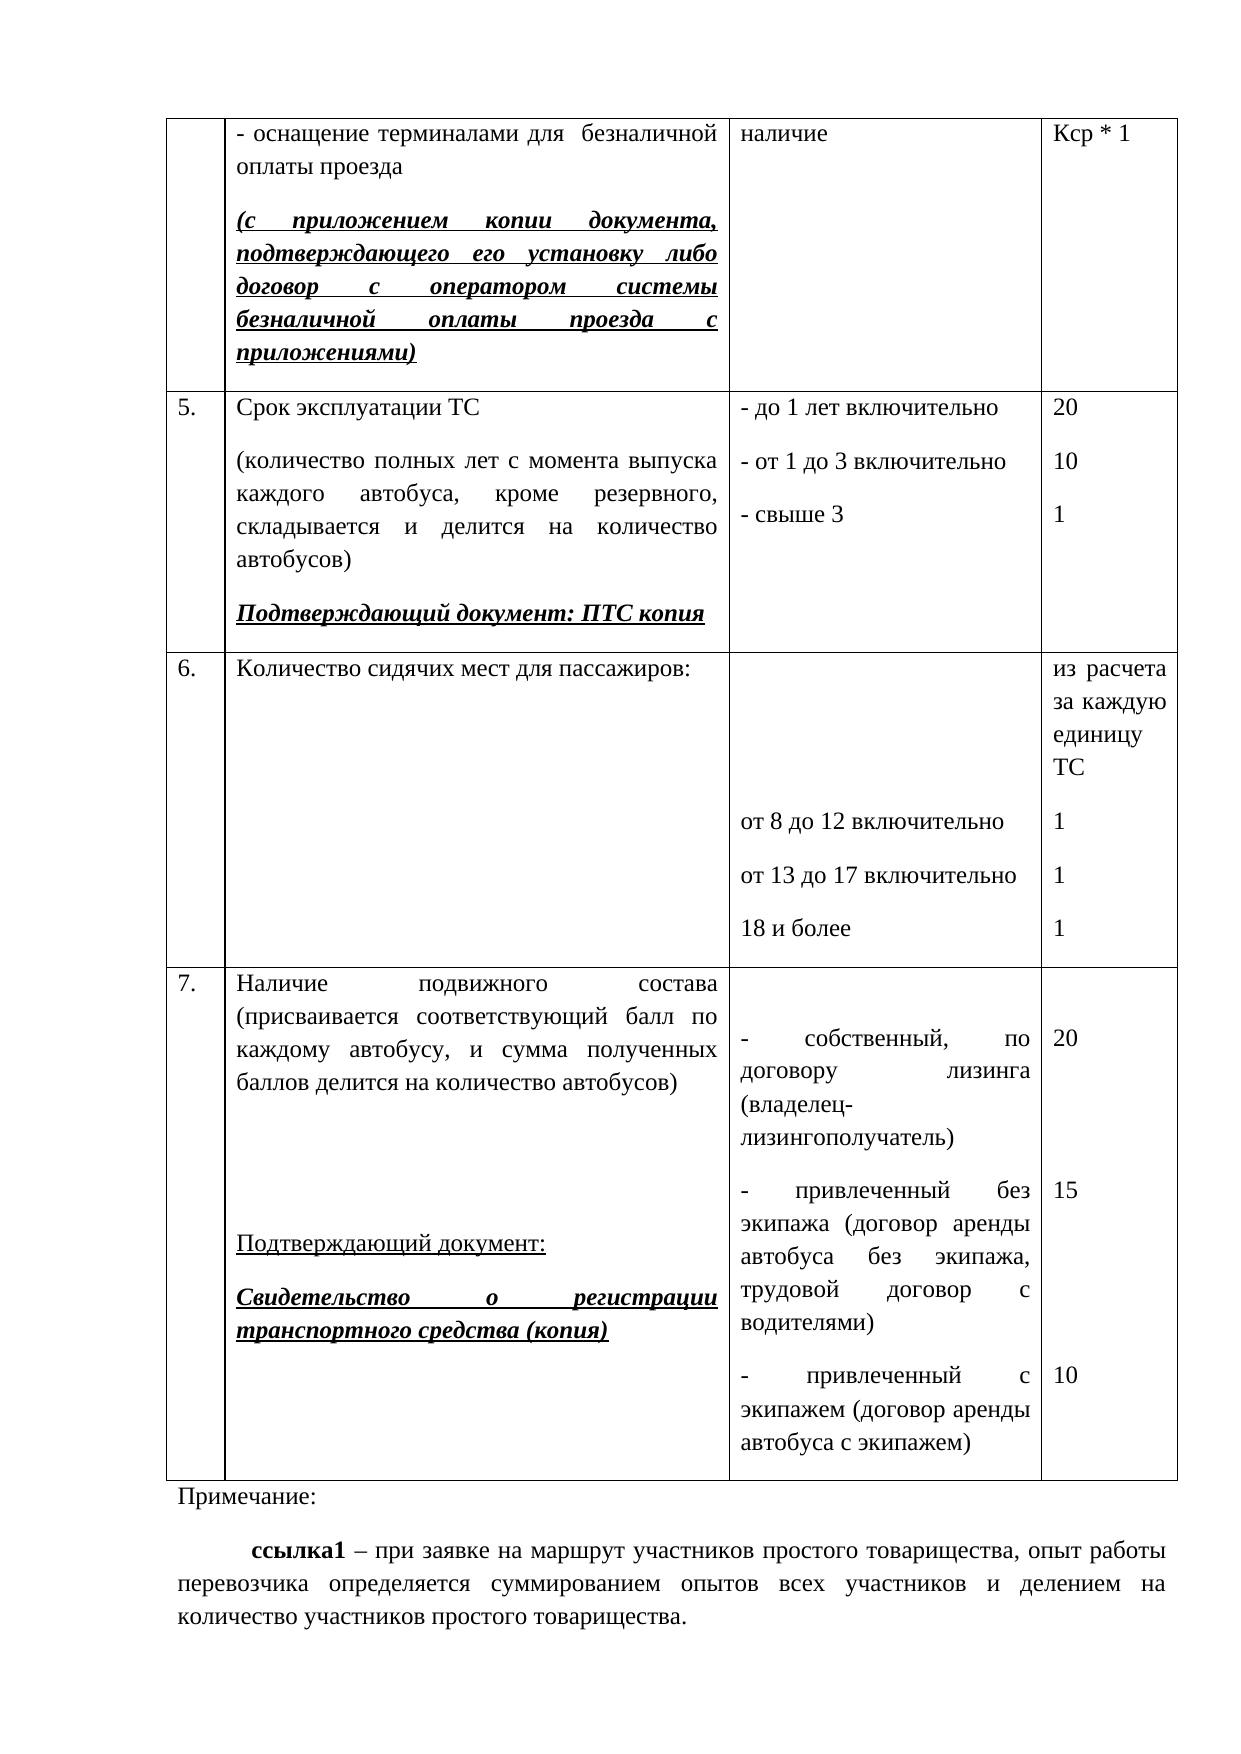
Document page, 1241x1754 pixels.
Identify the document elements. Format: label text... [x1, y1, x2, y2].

table_cell - от 1 до 3 включительно [730, 445, 1041, 499]
table_cell [167, 119, 224, 391]
table_cell Количество сидячих мест для пассажиров: [226, 653, 729, 967]
table_cell - привлеченный без экипажа (договор аренды автобуса без экипажа, трудовой договор с водителями) [730, 1175, 1041, 1361]
table_cell 1 [1042, 860, 1177, 913]
table_cell 5. [167, 392, 224, 652]
table_cell Кср * 1 [1042, 119, 1177, 391]
table_cell [730, 653, 1041, 805]
table_cell - оснащение терминалами для безналичной оплаты проезда (с приложением копии документа, подтверждающего его установку либо договор с оператором системы безналичной оплаты проезда с приложениями) [226, 119, 729, 391]
table_cell Наличие подвижного состава (присваивается соответствующий балл по каждому автобусу, и сумма полученных баллов делится на количество автобусов) Подтверждающий документ: Свидетельство о регистрации транспортного средства (копия) [226, 968, 729, 1480]
table_cell [730, 968, 1041, 1022]
table_cell [1042, 968, 1177, 1022]
table_cell - до 1 лет включительно [730, 392, 1041, 445]
table_cell - привлеченный с экипажем (договор аренды автобуса с экипажем) [730, 1361, 1041, 1480]
table_cell 10 [1042, 445, 1177, 499]
table_cell 20 [1042, 1022, 1177, 1175]
table_cell 10 [1042, 1361, 1177, 1480]
table_cell 7. [167, 968, 224, 1480]
table_cell 20 [1042, 392, 1177, 445]
table_cell 1 [1042, 913, 1177, 967]
table_cell 6. [167, 653, 224, 967]
text ссылка1 – при заявке на маршрут участников простого товарищества, опыт работы перевозчика определяется суммированием опытов всех участников и делением на количество участников простого товарищества. [177, 1535, 1167, 1630]
table_cell Срок эксплуатации ТС (количество полных лет с момента выпуска каждого автобуса, кроме резервного, складывается и делится на количество автобусов) Подтверждающий документ: ПТС копия [226, 392, 729, 652]
table_cell из расчета за каждую единицу ТС [1042, 653, 1177, 805]
table_cell 1 [1042, 805, 1177, 860]
text Примечание: [177, 1481, 1167, 1510]
table_cell 18 и более [730, 913, 1041, 967]
table_cell 1 [1042, 500, 1177, 652]
table_cell - собственный, по договору лизинга (владелец-лизингополучатель) [730, 1022, 1041, 1175]
table_cell наличие [730, 119, 1041, 391]
table_cell от 13 до 17 включительно [730, 860, 1041, 913]
table_cell - свыше 3 [730, 500, 1041, 652]
table_cell от 8 до 12 включительно [730, 805, 1041, 860]
table_cell 15 [1042, 1175, 1177, 1361]
